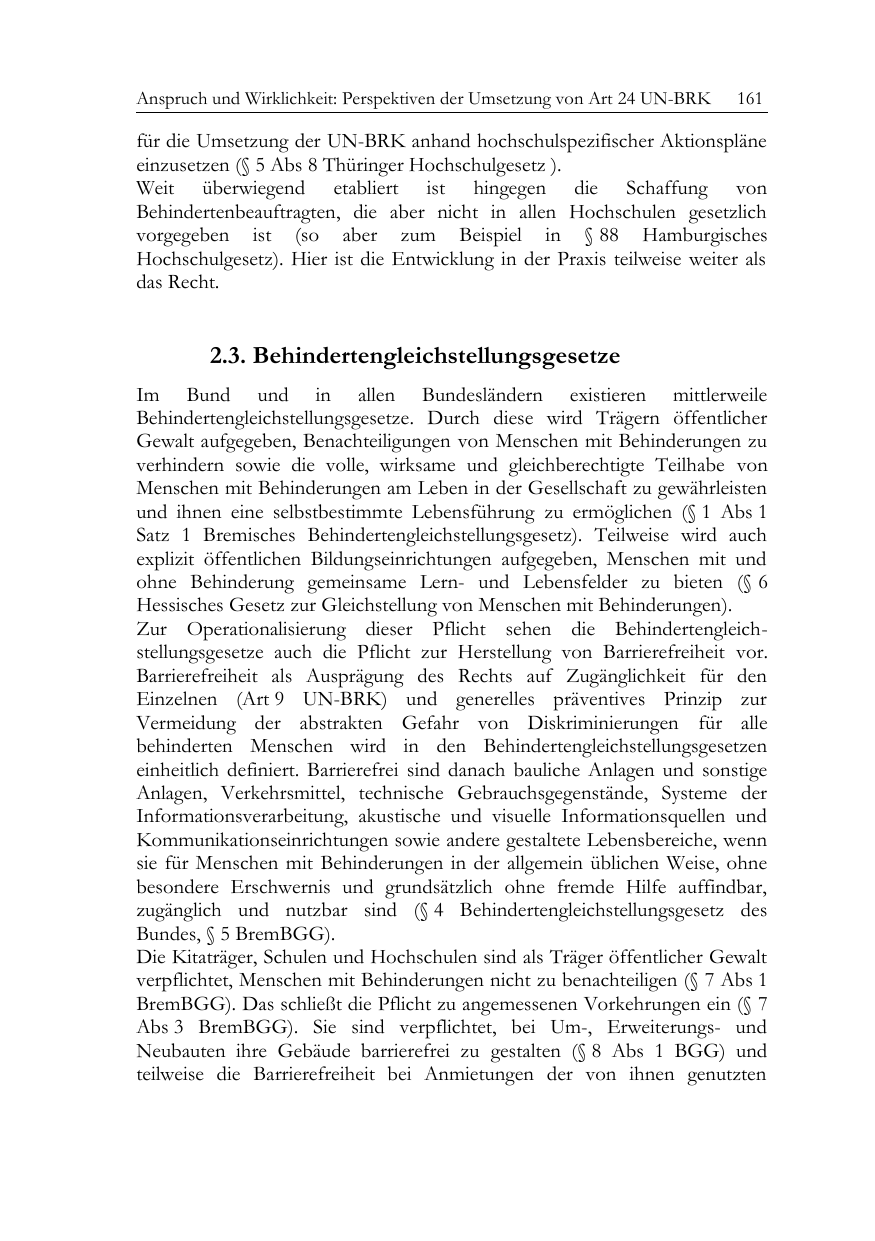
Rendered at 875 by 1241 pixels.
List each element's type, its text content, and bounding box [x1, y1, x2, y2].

text Weit überwiegend etabliert ist hingegen die Schaffung von Behindertenbeauftragten, die aber nicht in allen Hochschulen gesetzlich vorgegeben ist (so aber zum Beispiel in § 88 Hamburgisches Hochschulgesetz). Hier ist die Entwicklung in der Praxis teilweise weiter als das Recht. [136, 177, 768, 294]
list 2.3. Behindertengleichstellungsgesetze [210, 342, 768, 371]
text Zur Operationalisierung dieser Pflicht sehen die Behindertengleichstellungsgesetze auch die Pflicht zur Herstellung von Barrierefreiheit vor. Barrierefreiheit als Ausprägung des Rechts auf Zugänglichkeit für den Einzelnen (Art 9 UN-BRK) und generelles präventives Prinzip zur Vermeidung der abstrakten Gefahr von Diskriminierungen für alle behinderten Menschen wird in den Behindertengleichstellungsgesetzen einheitlich definiert. Barrierefrei sind danach bauliche Anlagen und sonstige Anlagen, Verkehrsmittel, technische Gebrauchsgegenstände, Systeme der Informationsverarbeitung, akustische und visuelle Informationsquellen und Kommunikationseinrichtungen sowie andere gestaltete Lebensbereiche, wenn sie für Menschen mit Behinderungen in der allgemein üblichen Weise, ohne besondere Erschwernis und grundsätzlich ohne fremde Hilfe auffindbar, zugänglich und nutzbar sind (§ 4 Behindertengleichstellungsgesetz des Bundes, § 5 BremBGG). [136, 617, 768, 946]
text Im Bund und in allen Bundesländern existieren mittlerweile Behindertengleichstellungsgesetze. Durch diese wird Trägern öffentlicher Gewalt aufgegeben, Benachteiligungen von Menschen mit Behinderungen zu verhindern sowie die volle, wirksame und gleichberechtigte Teilhabe von Menschen mit Behinderungen am Leben in der Gesellschaft zu gewährleisten und ihnen eine selbstbestimmte Lebensführung zu ermöglichen (§ 1 Abs 1 Satz 1 Bremisches Behindertengleichstellungsgesetz). Teilweise wird auch explizit öffentlichen Bildungseinrichtungen aufgegeben, Menschen mit und ohne Behinderung gemeinsame Lern- und Lebensfelder zu bieten (§ 6 Hessisches Gesetz zur Gleichstellung von Menschen mit Behinderungen). [136, 383, 768, 617]
